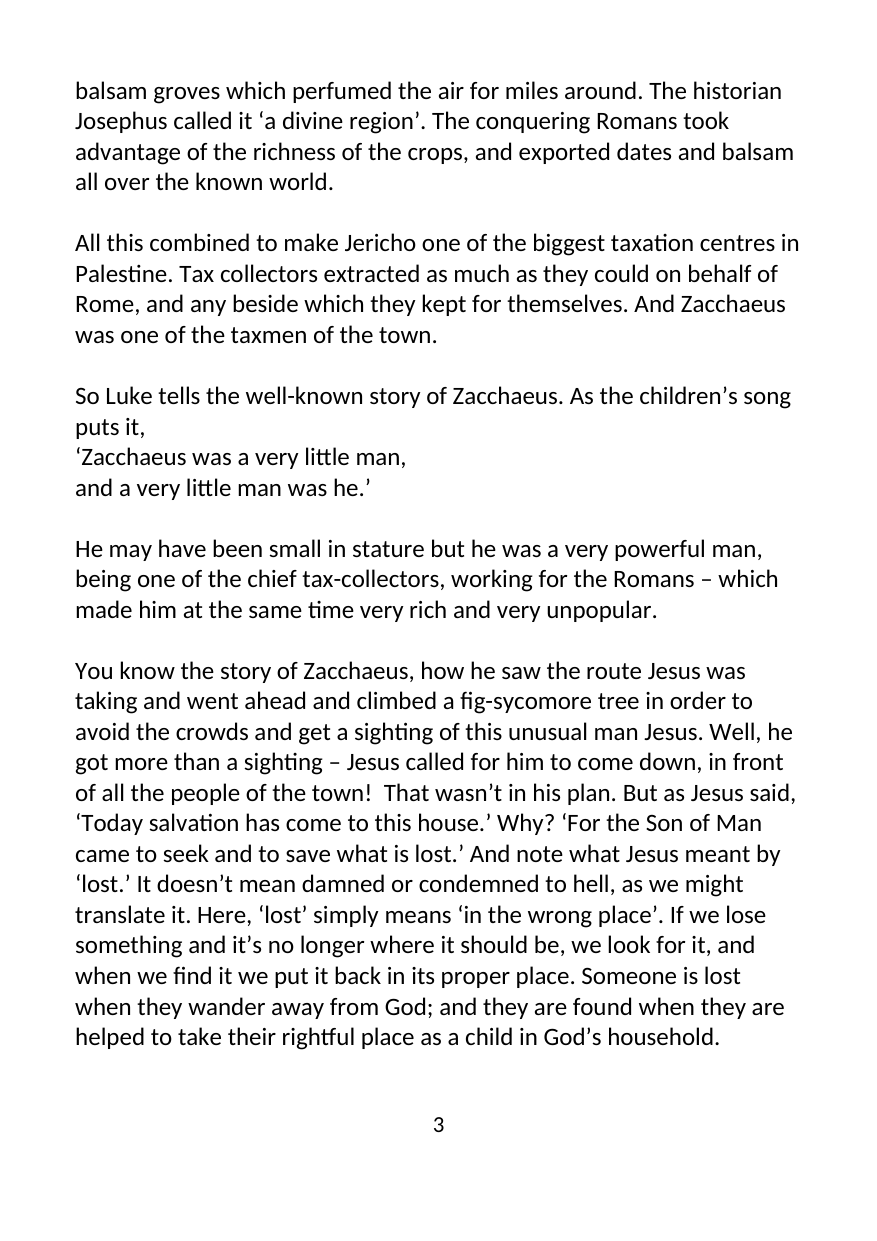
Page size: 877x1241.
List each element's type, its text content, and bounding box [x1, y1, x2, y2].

text All this combined to make Jericho one of the biggest taxation centres in Palestine. Tax collectors extracted as much as they could on behalf of Rome, and any beside which they kept for themselves. And Zacchaeus was one of the taxmen of the town. [75, 228, 802, 350]
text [75, 75, 802, 197]
text ‘Zacchaeus was a very little man, [75, 441, 802, 472]
text He may have been small in stature but he was a very powerful man, being one of the chief tax-collectors, working for the Romans – which made him at the same time very rich and very unpopular. [75, 533, 802, 624]
text and a very little man was he.’ [75, 472, 802, 502]
text So Luke tells the well-known story of Zacchaeus. As the children’s song puts it, [75, 380, 802, 441]
text You know the story of Zacchaeus, how he saw the route Jesus was taking and went ahead and climbed a fig-sycomore tree in order to avoid the crowds and get a sighting of this unusual man Jesus. Well, he got more than a sighting – Jesus called for him to come down, in front of all the people of the town! That wasn’t in his plan. But as Jesus said, ‘Today salvation has come to this house.’ Why? ‘For the Son of Man came to seek and to save what is lost.’ And note what Jesus meant by ‘lost.’ It doesn’t mean damned or condemned to hell, as we might translate it. Here, ‘lost’ simply means ‘in the wrong place’. If we lose something and it’s no longer where it should be, we look for it, and when we find it we put it back in its proper place. Someone is lost when they wander away from God; and they are found when they are helped to take their rightful place as a child in God’s household. [75, 655, 802, 1052]
